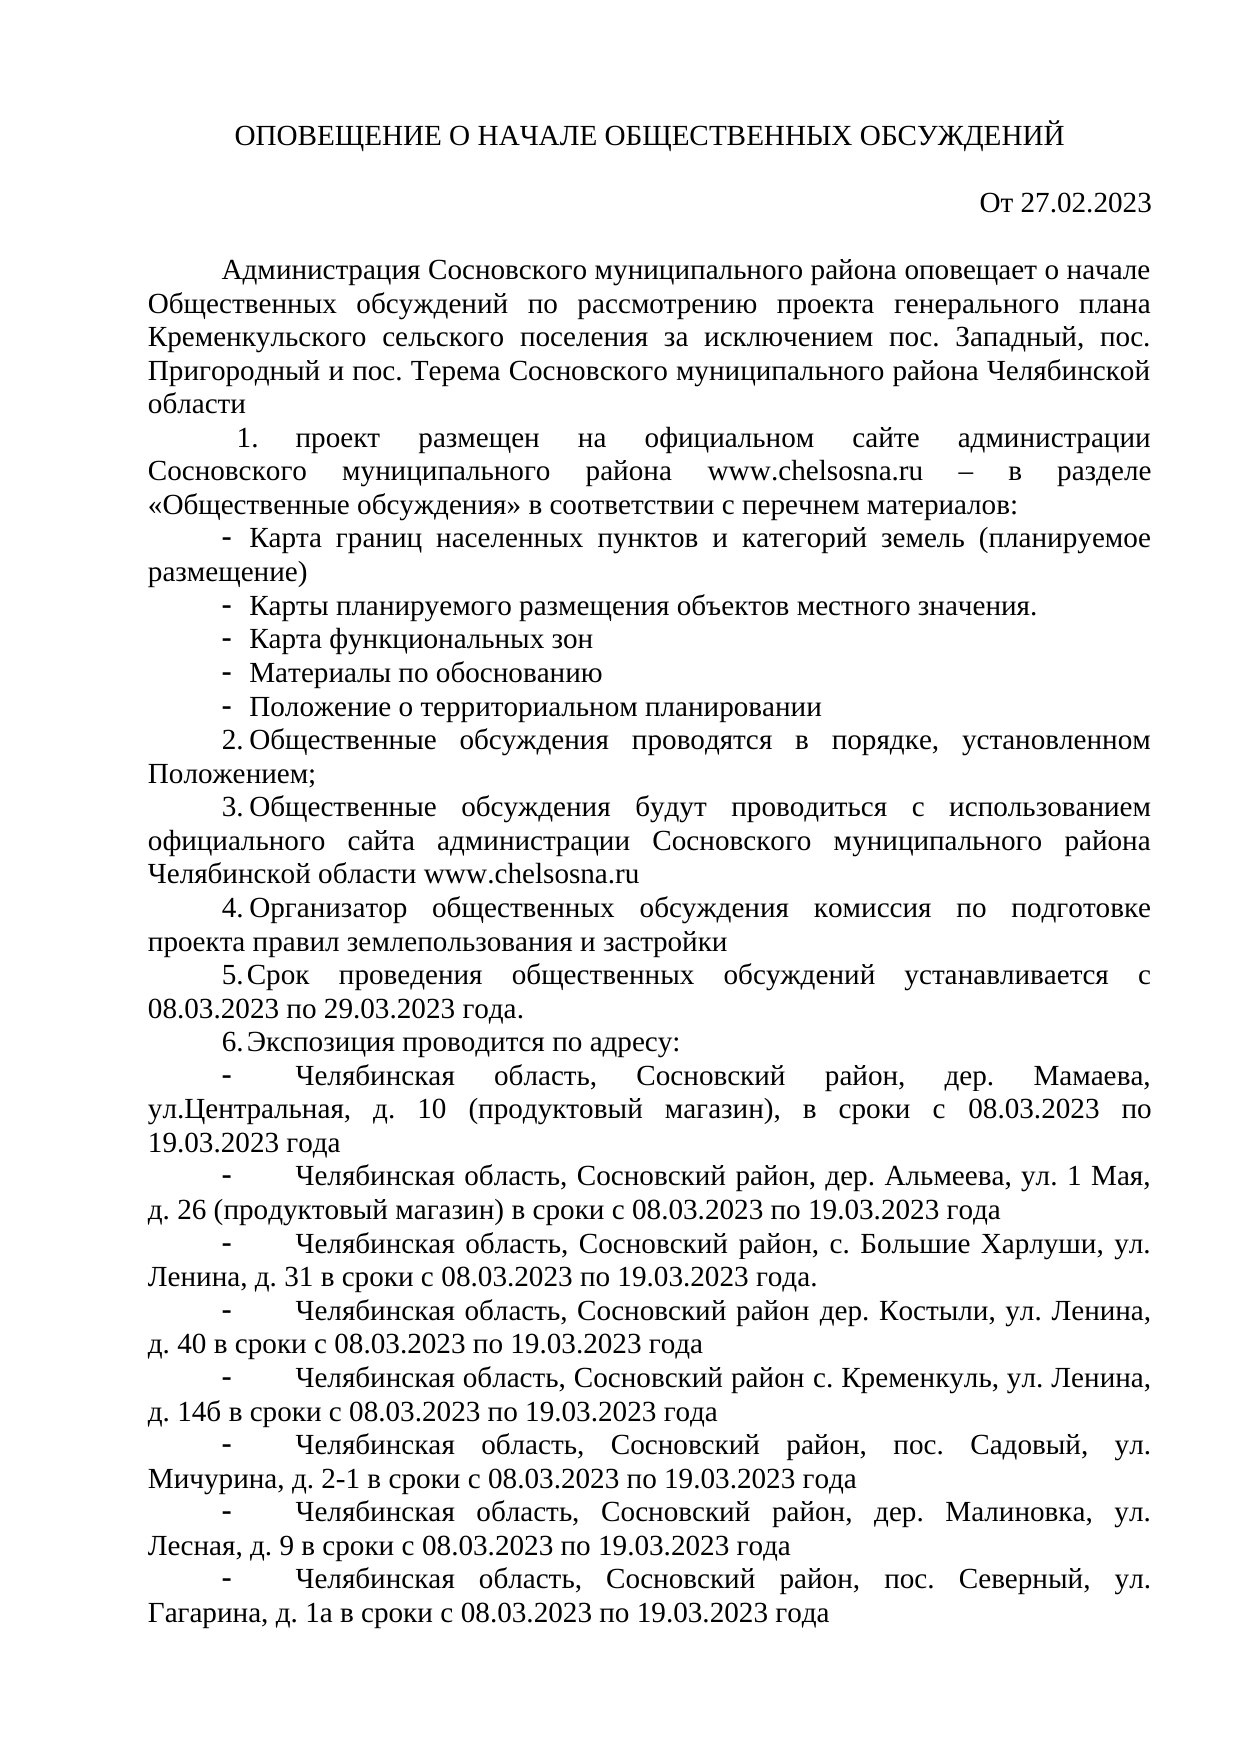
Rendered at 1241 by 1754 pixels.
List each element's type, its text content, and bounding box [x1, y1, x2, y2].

list Экспозиция проводится по адресу: [148, 1024, 1152, 1058]
list Положение о территориальном планировании [148, 689, 1152, 722]
list Срок проведения общественных обсуждений устанавливается с 08.03.2023 по 29.03.2023 года. [148, 957, 1152, 1024]
list Челябинская область, Сосновский район с. Кременкуль, ул. Ленина, д. 14б в сроки с 08.03.2023 по 19.03.2023 года [148, 1360, 1152, 1427]
list Челябинская область, Сосновский район, дер. Мамаева, ул.Центральная, д. 10 (продуктовый магазин), в сроки с 08.03.2023 по 19.03.2023 года [148, 1058, 1152, 1158]
text От 27.02.2023 [148, 185, 1152, 219]
list Челябинская область, Сосновский район, дер. Альмеева, ул. 1 Мая, д. 26 (продуктовый магазин) в сроки с 08.03.2023 по 19.03.2023 года [148, 1158, 1152, 1226]
list Челябинская область, Сосновский район, дер. Малиновка, ул. Лесная, д. 9 в сроки с 08.03.2023 по 19.03.2023 года [148, 1494, 1152, 1562]
list проект размещен на официальном сайте администрации Сосновского муниципального района www.chelsosna.ru – в разделе «Общественные обсуждения» в соответствии с перечнем материалов: [148, 420, 1152, 521]
list Организатор общественных обсуждения комиссия по подготовке проекта правил землепользования и застройки [148, 890, 1152, 957]
text ОПОВЕЩЕНИЕ О НАЧАЛЕ ОБЩЕСТВЕННЫХ ОБСУЖДЕНИЙ [148, 118, 1152, 152]
list Карта границ населенных пунктов и категорий земель (планируемое размещение) [148, 521, 1152, 588]
text Администрация Сосновского муниципального района оповещает о начале Общественных обсуждений по рассмотрению проекта генерального плана Кременкульского сельского поселения за исключением пос. Западный, пос. Пригородный и пос. Терема Сосновского муниципального района Челябинской области [148, 252, 1152, 420]
list Общественные обсуждения проводятся в порядке, установленном Положением; [148, 722, 1152, 789]
list Материалы по обоснованию [148, 655, 1152, 689]
list Челябинская область, Сосновский район дер. Костыли, ул. Ленина, д. 40 в сроки с 08.03.2023 по 19.03.2023 года [148, 1293, 1152, 1360]
list Карты планируемого размещения объектов местного значения. [148, 588, 1152, 621]
list Общественные обсуждения будут проводиться с использованием официального сайта администрации Сосновского муниципального района Челябинской области www.chelsosna.ru [148, 789, 1152, 890]
list Челябинская область, Сосновский район, пос. Северный, ул. Гагарина, д. 1а в сроки с 08.03.2023 по 19.03.2023 года [148, 1562, 1152, 1629]
list Карта функциональных зон [148, 621, 1152, 655]
list Челябинская область, Сосновский район, пос. Садовый, ул. Мичурина, д. 2-1 в сроки с 08.03.2023 по 19.03.2023 года [148, 1427, 1152, 1494]
list Челябинская область, Сосновский район, с. Большие Харлуши, ул. Ленина, д. 31 в сроки с 08.03.2023 по 19.03.2023 года. [148, 1226, 1152, 1293]
